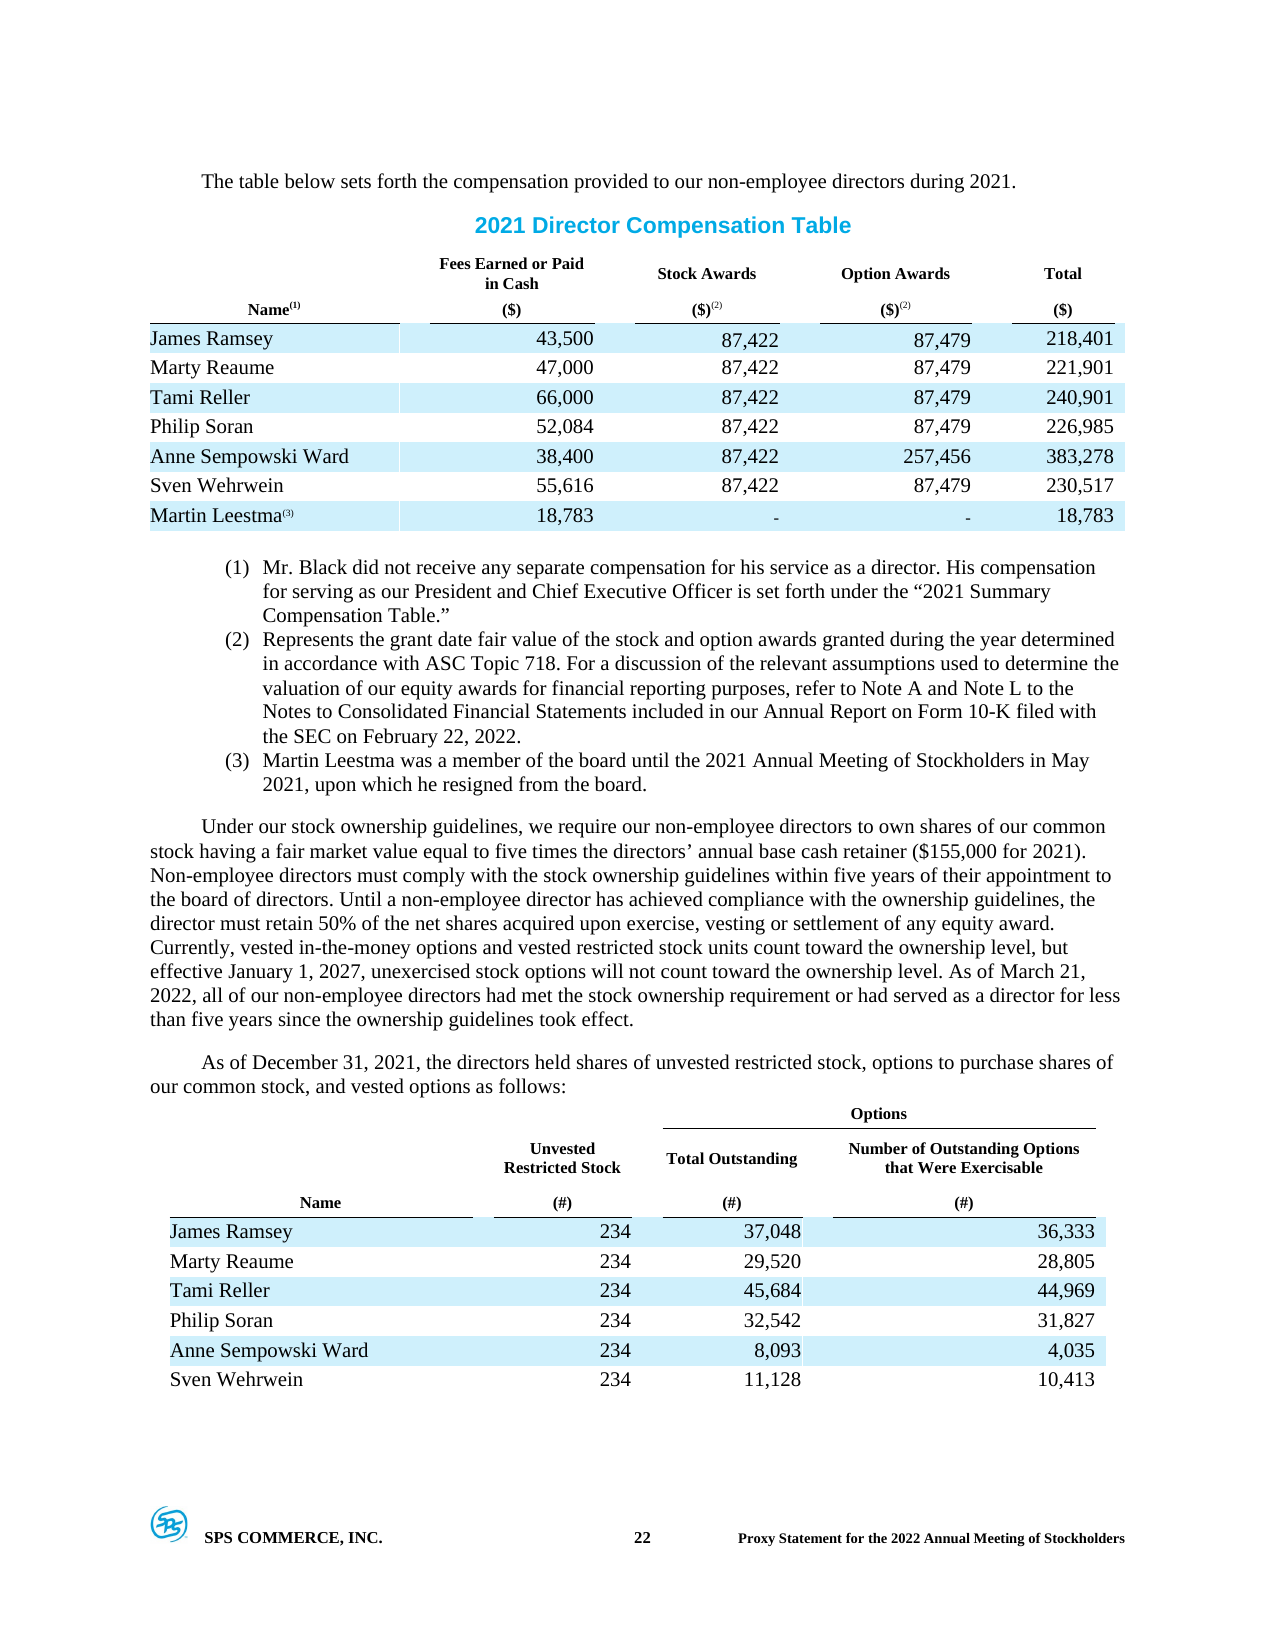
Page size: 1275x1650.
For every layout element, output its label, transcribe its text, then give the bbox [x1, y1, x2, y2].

picture [150, 1513, 188, 1544]
list Represents the grant date fair value of the stock and option awards granted during the year determined in accordance with ASC Topic 718. For a discussion of the relevant assumptions used to determine the valuation of our equity awards for financial reporting purposes, refer to Note A and to the Notes to Consolidated Financial Statements included in our Annual Report on Form 10-K filed with the SEC on . [225, 627, 1125, 748]
text As of December 31, 2021, the directors held shares of unvested restricted stock, options to purchase shares of our common stock, and vested options as follows: [150, 1050, 1125, 1098]
picture [150, 1506, 188, 1535]
text 2021 Director Compensation Table [150, 212, 1125, 238]
text Under our stock ownership guidelines, we require our non-employee directors to own shares of our common stock having a fair market value equal to five times the directors’ annual base cash retainer ($155,000 for ). Non-employee directors must comply with the stock ownership guidelines within five years of their appointment to the board of directors. Until a non-employee director has achieved compliance with the ownership guidelines, the director must retain 50% of the net shares acquired upon exercise, vesting or settlement of any equity award. Currently, vested in-the-money options and vested restricted stock units count toward the ownership level, but effective January 1, 2027, unexercised stock options will not count toward the ownership level. As of , all of our non-employee directors had met the stock ownership requirement or had served as a director for less than five years since the ownership guidelines took effect. [150, 814, 1125, 1031]
text The table below sets forth the compensation provided to our non-employee directors during 2021. [150, 169, 1125, 193]
list Martin Leestma was a member of the board until the 2021 Annual Meeting of Stockholders in May 2021, upon which he resigned from the board. [225, 748, 1125, 796]
list Mr. Black did not receive any separate compensation for his service as a director. His compensation for serving as our President and Chief Executive Officer is set forth under the “2021 Summary Compensation Table.” [225, 555, 1125, 627]
